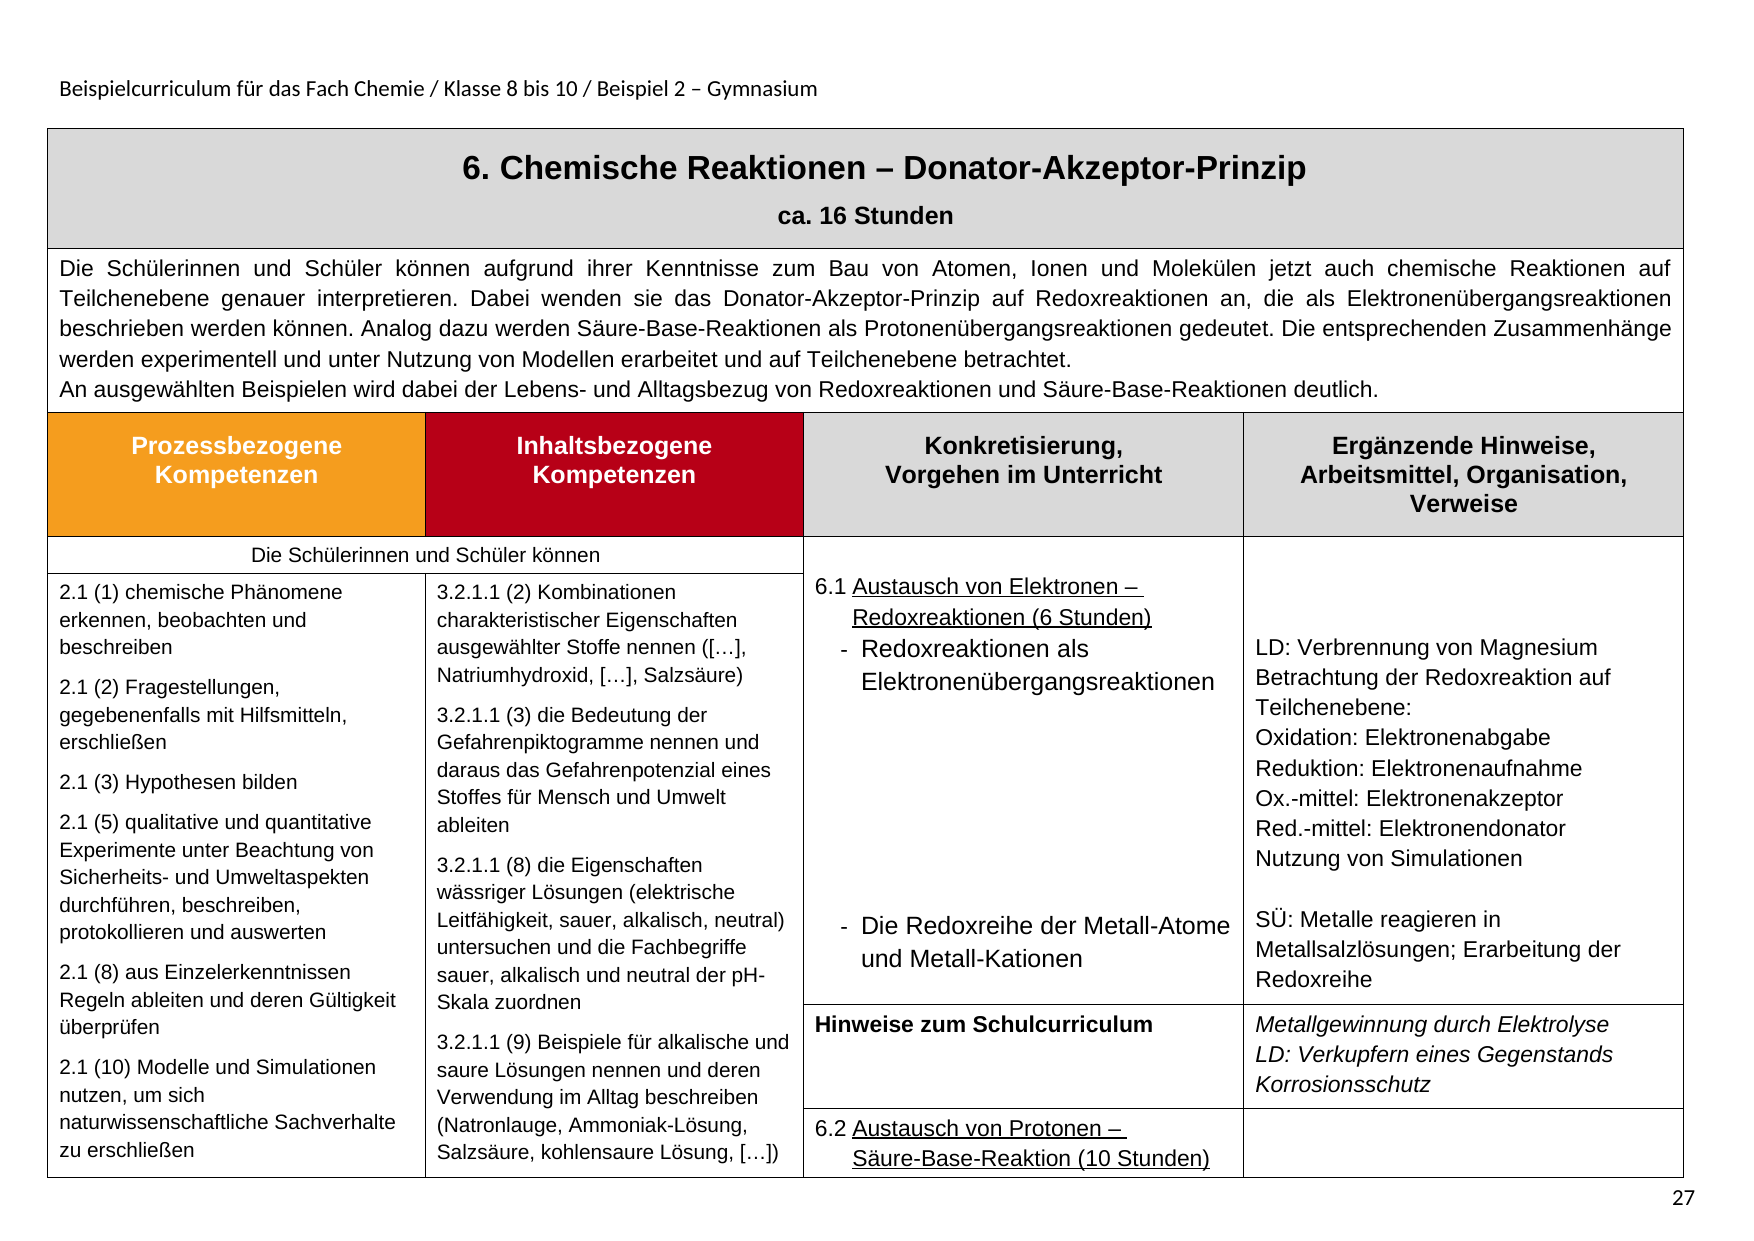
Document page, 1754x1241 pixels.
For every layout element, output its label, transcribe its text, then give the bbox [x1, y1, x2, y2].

table_cell Die Schülerinnen und Schüler können aufgrund ihrer Kenntnisse zum Bau von Atomen, Ionen und Molekülen jetzt auch chemische Reaktionen auf Teilchenebene genauer interpretieren. Dabei wenden sie das Donator-Akzeptor-Prinzip auf Redoxreaktionen an, die als Elektronenübergangsreaktionen beschrieben werden können. Analog dazu werden Säure-Base-Reaktionen als Protonenübergangsreaktionen gedeutet. Die entsprechenden Zusammenhänge werden experimentell und unter Nutzung von Modellen erarbeitet und auf Teilchenebene betrachtet. An ausgewählten Beispielen wird dabei der Lebens- und Alltagsbezug von Redoxreaktionen und Säure-Base-Reaktionen deutlich. [48, 249, 1683, 412]
table_cell Konkretisierung, Vorgehen im Unterricht [804, 413, 1243, 536]
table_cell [804, 1109, 1243, 1177]
table_cell Ergänzende Hinweise, Arbeitsmittel, Organisation, Verweise [1244, 413, 1683, 536]
table_cell 3.2.1.1 (2) Kombinationen charakteristischer Eigenschaften ausgewählter Stoffe nennen ([…], Natriumhydroxid, […], Salzsäure) 3.2.1.1 (3) die Bedeutung der Gefahrenpiktogramme nennen und daraus das Gefahrenpotenzial eines Stoffes für Mensch und Umwelt ableiten 3.2.1.1 (8) die Eigenschaften wässriger Lösungen (elektrische Leitfähigkeit, sauer, alkalisch, neutral) untersuchen und die Fachbegriffe sauer, alkalisch und neutral der pH-Skala zuordnen 3.2.1.1 (9) Beispiele für alkalische und saure Lösungen nennen und deren Verwendung im Alltag beschreiben (Natronlauge, Ammoniak-Lösung, Salzsäure, kohlensaure Lösung, […]) 3.2.1.2 (8) sauren und alkalischen Lösungen die entsprechenden Teilchen zuordnen (Oxonium- und Hydroxid-Ionen) 3.2.2.1 (5) das Donator-Akzeptor-Prinzip erklären und auf Redoxreaktionen (Oxidation, Reduktion, Elektronenübergang) und Säure-Base-Reaktionen (Protonenübergang, Neutralisation) anwenden 3.2.2.1 (6) Nachweise für ausgewählte Stoffe, Ionen, Strukturelemente und funktionelle Gruppen durchführen und beschreiben ([…], Oxonium- und Hydroxid-Ionen, […]) 3.2.2.1 (8) Indikatoren zur Identifizierung neutraler, saurer und alkalischer Lösungen nutzen ([…] Universalindikator, Thymolphthalein-Lösung) 3.2.2.2 (3) Reaktionsgleichungen aufstellen (Formelschreibweise) 3.2.2.2 (6) eine Säure-Base-Titration durchführen und auswerten (Neutralisation) 3.2.2.2 (7) Berechnungen durchführen und dabei Größen und Einheiten korrekt nutzen ([…] Stoffmenge, […], Stoffmengenkonzentration) [426, 574, 803, 1177]
table_cell LD: Verbrennung von Magnesium Betrachtung der Redoxreaktion auf Teilchenebene: Oxidation: Elektronenabgabe Reduktion: Elektronenaufnahme Ox.-mittel: Elektronenakzeptor Red.-mittel: Elektronendonator Nutzung von Simulationen SÜ: Metalle reagieren in Metallsalzlösungen; Erarbeitung der Redoxreihe [1244, 537, 1683, 1004]
table_cell Metallgewinnung durch Elektrolyse LD: Verkupfern eines Gegenstands Korrosionsschutz [1244, 1005, 1683, 1107]
table_cell Hinweise zum Schulcurriculum [804, 1005, 1243, 1107]
table_cell Inhaltsbezogene Kompetenzen [426, 413, 803, 536]
table_cell Die Schülerinnen und Schüler können [48, 537, 803, 573]
table_header Chemische Reaktionen – Donator-Akzeptor-Prinzip ca. 16 Stunden [48, 129, 1683, 248]
table_cell Prozessbezogene Kompetenzen [48, 413, 425, 536]
table_cell Austausch von Elektronen – Redoxreaktionen (6 Stunden) Redoxreaktionen als Elektronenübergangsreaktionen Die Redoxreihe der Metall-Atome und Metall-Kationen [804, 537, 1243, 1004]
table_cell 2.1 (1) chemische Phänomene erkennen, beobachten und beschreiben 2.1 (2) Fragestellungen, gegebenenfalls mit Hilfsmitteln, erschließen 2.1 (3) Hypothesen bilden 2.1 (5) qualitative und quantitative Experimente unter Beachtung von Sicherheits- und Umweltaspekten durchführen, beschreiben, protokollieren und auswerten 2.1 (8) aus Einzelerkenntnissen Regeln ableiten und deren Gültigkeit überprüfen 2.1 (10) Modelle und Simulationen nutzen, um sich naturwissenschaftliche Sachverhalte zu erschließen 2.1 (12) quantitative Betrachtungen und Berechnungen zur Deutung und Vorhersage chemischer Phänomene einsetzen 2.2 (2) Informationen themenbezogen und aussagekräftig auswählen 2.2 (3) Informationen in Form von Tabellen, Diagrammen, Bildern und Texten darstellen und Darstellungsformen ineinander überführen 2.2 (4) chemische Sachverhalte unter Verwendung der Fachsprache und gegebenenfalls mithilfe von Modellen und Darstellungen beschreiben, veranschaulichen oder erklären 2.2 (5) fachlich korrekt und folgerichtig argumentieren 2.2 (6) Zusammenhänge zwischen Alltagserscheinungen und chemischen Sachverhalten herstellen und dabei Alltagssprache bewusst in Fachsprache übersetzen 2.3 (1) in lebensweltbezogenen Ereignissen chemische Sachverhalte erkennen 2.3 (5) die Aussagekraft von Darstellungen in Medien bewerten 2.3 (6) Verknüpfungen zwischen persönlich oder gesellschaftlich relevanten Themen und Erkenntnissen der Chemie herstellen, aus unterschiedlichen Perspektiven diskutieren und bewerten 2.3 (7) fachtypische und vernetzte Kenntnisse und Fertigkeiten nutzen und sich dadurch lebenspraktisch bedeutsame Zusammenhänge erschließen 2.3 (8) Anwendungsbereiche oder Berufsfelder darstellen, in denen chemische Kenntnisse bedeutsam sind 2.3 (9) ihr eigenes Handeln unter dem Aspekt der Nachhaltigkeit einschätzen 2.3 (11) ihr Fachwissen zur Beurteilung von Risiken und Sicherheitsmaßnahmen anwenden [48, 574, 425, 1177]
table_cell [1244, 1109, 1683, 1177]
